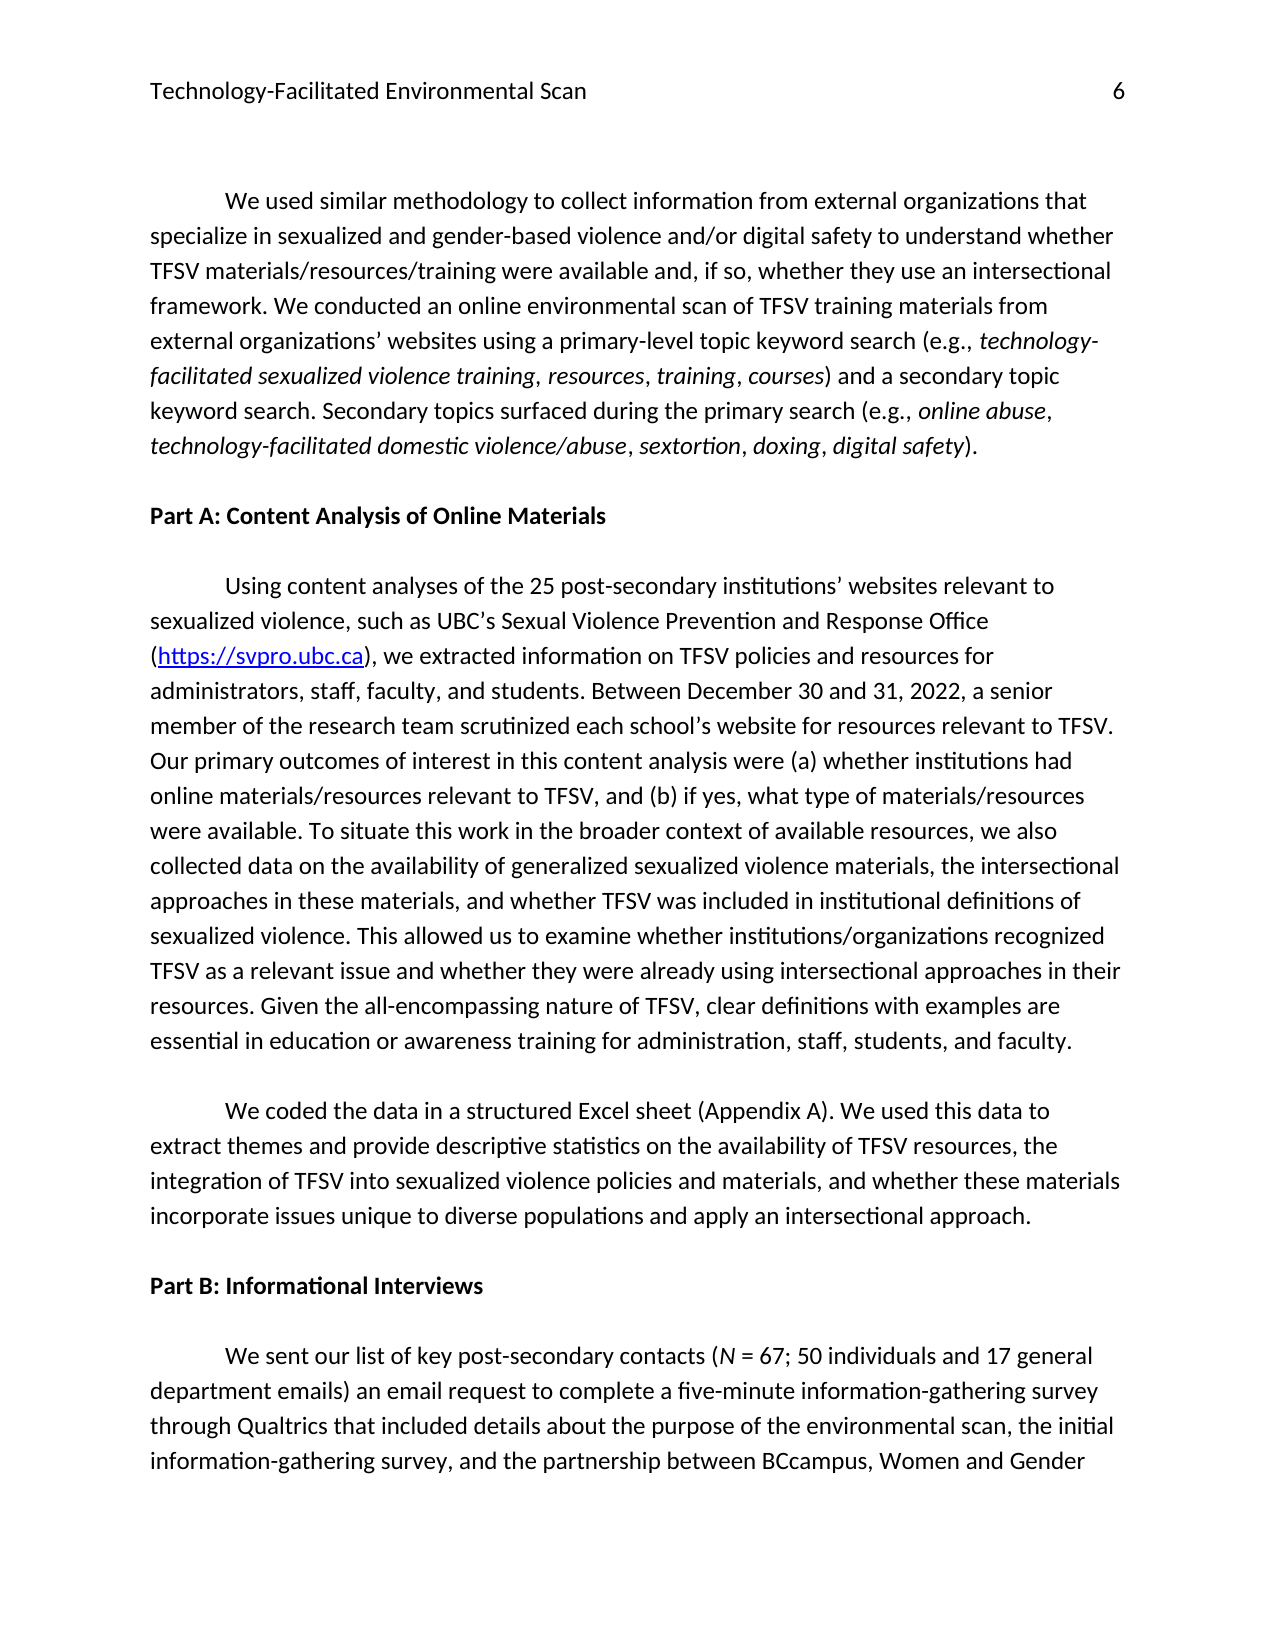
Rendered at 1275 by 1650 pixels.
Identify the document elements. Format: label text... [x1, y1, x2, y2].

text We used similar methodology to collect information from external organizations that specialize in sexualized and gender-based violence and/or digital safety to understand whether TFSV materials/resources/training were available and, if so, whether they use an intersectional framework. We conducted an online environmental scan of TFSV training materials from external organizations’ websites using a primary-level topic keyword search (e.g., technology-facilitated sexualized violence training, resources, training, courses) and a secondary topic keyword search. Secondary topics surfaced during the primary search (e.g., online abuse, technology-facilitated domestic violence/abuse, sextortion, doxing, digital safety). [150, 185, 1125, 461]
text Part A: Content Analysis of Online Materials [150, 500, 1125, 531]
text We coded the data in a structured Excel sheet (Appendix A). We used this data to extract themes and provide descriptive statistics on the availability of TFSV resources, the integration of TFSV into sexualized violence policies and materials, and whether these materials incorporate issues unique to diverse populations and apply an intersectional approach. [150, 1095, 1125, 1231]
text Using content analyses of the 25 post-secondary institutions’ websites relevant to sexualized violence, such as UBC’s Sexual Violence Prevention and Response Office (https://svpro.ubc.ca), we extracted information on TFSV policies and resources for administrators, staff, faculty, and students. Between December 30 and 31, 2022, a senior member of the research team scrutinized each school’s website for resources relevant to TFSV. Our primary outcomes of interest in this content analysis were (a) whether institutions had online materials/resources relevant to TFSV, and (b) if yes, what type of materials/resources were available. To situate this work in the broader context of available resources, we also collected data on the availability of generalized sexualized violence materials, the intersectional approaches in these materials, and whether TFSV was included in institutional definitions of sexualized violence. This allowed us to examine whether institutions/organizations recognized TFSV as a relevant issue and whether they were already using intersectional approaches in their resources. Given the all-encompassing nature of TFSV, clear definitions with examples are essential in education or awareness training for administration, staff, students, and faculty. [150, 570, 1125, 1056]
text Part B: Informational Interviews [150, 1270, 1125, 1301]
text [150, 1340, 1125, 1476]
